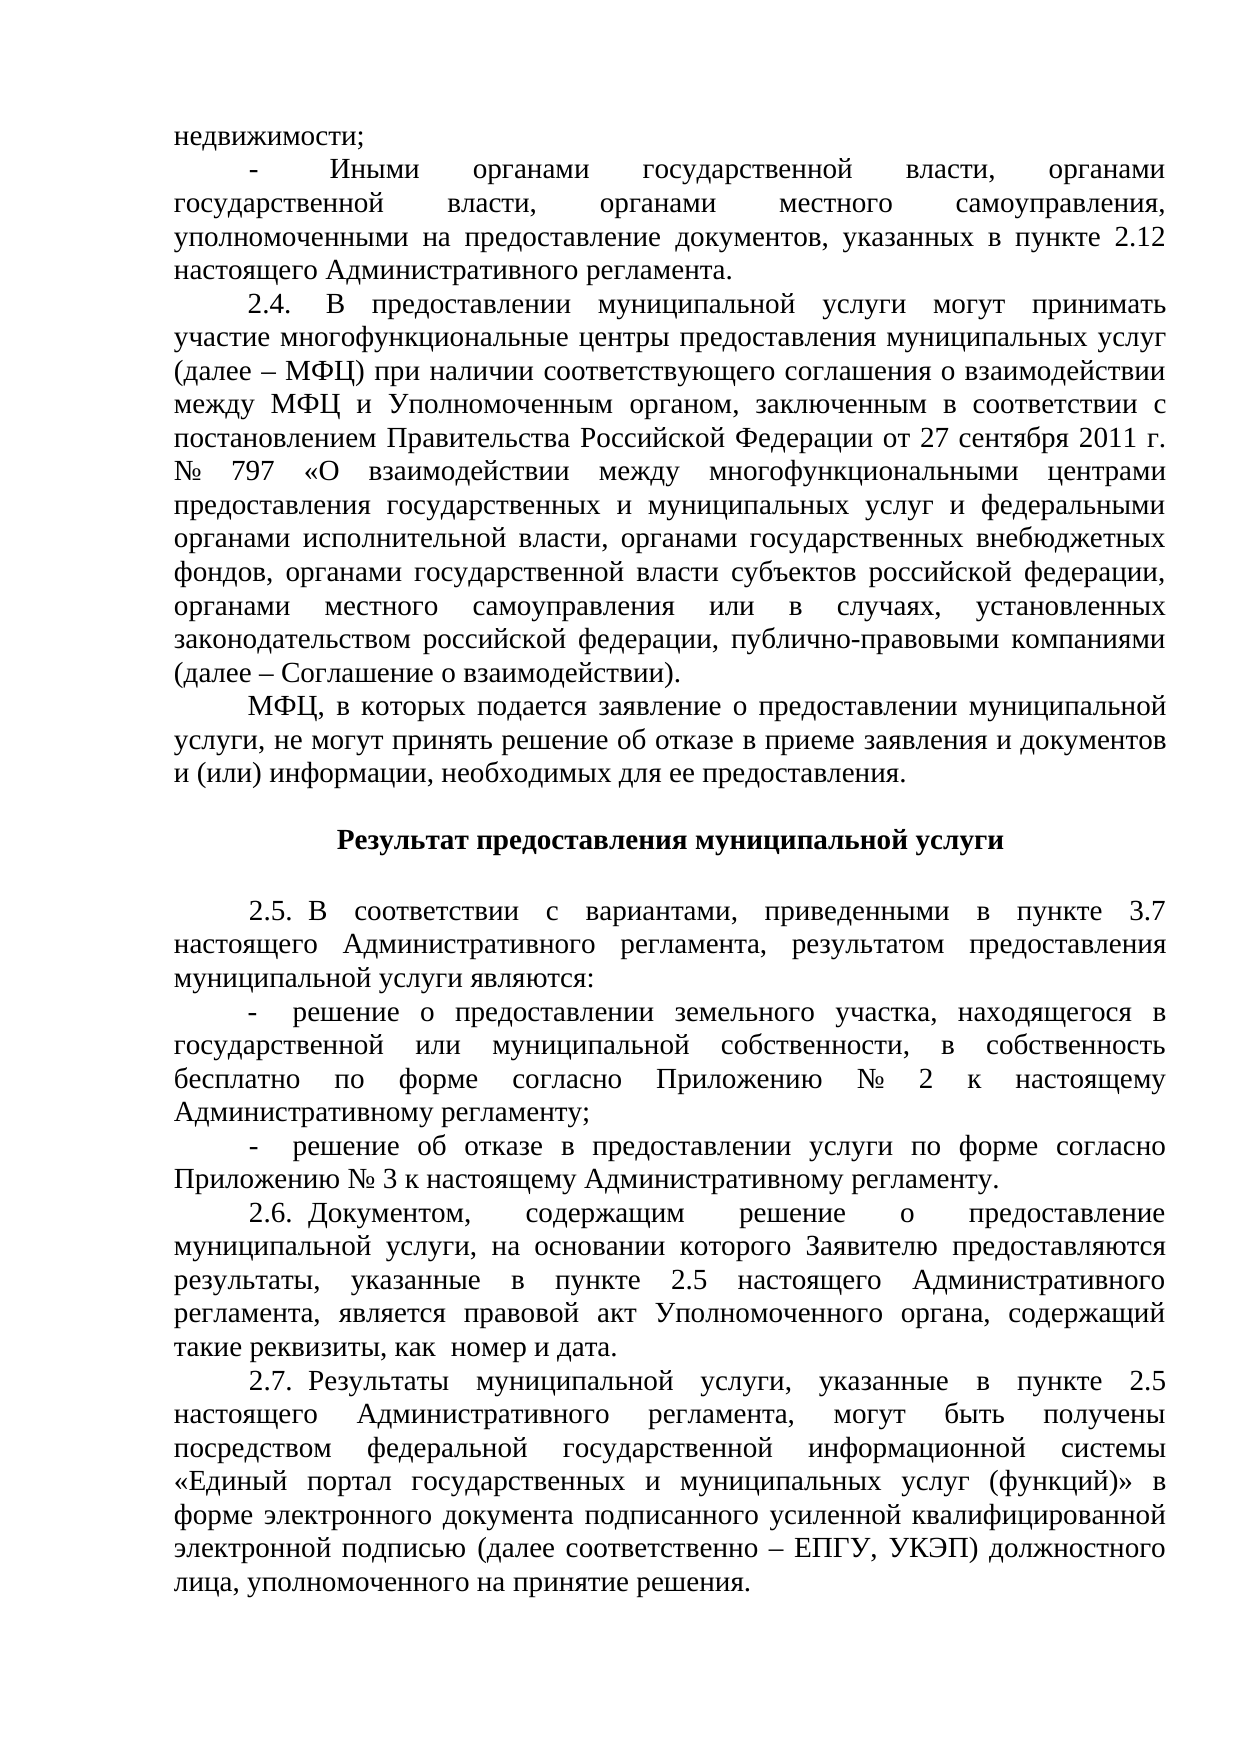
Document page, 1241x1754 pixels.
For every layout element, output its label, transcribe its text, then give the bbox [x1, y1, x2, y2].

list В предоставлении муниципальной услуги могут принимать участие многофункциональные центры предоставления муниципальных услуг (далее – МФЦ) при наличии соответствующего соглашения о взаимодействии между МФЦ и Уполномоченным органом, заключенным в соответствии с постановлением Правительства Российской Федерации от 27 сентября 2011 г. № 797 «О взаимодействии между многофункциональными центрами предоставления государственных и муниципальных услуг и федеральными органами исполнительной власти, органами государственных внебюджетных фондов, органами государственной власти субъектов российской федерации, органами местного самоуправления или в случаях, установленных законодательством российской федерации, публично-правовыми компаниями (далее – Соглашение о взаимодействии). [174, 286, 1166, 688]
list Документом, содержащим решение о предоставление муниципальной услуги, на основании которого Заявителю предоставляются результаты, указанные в пункте 2.5 настоящего Административного регламента, является правовой акт Уполномоченного органа, содержащий такие реквизиты, как номер и дата. [174, 1195, 1166, 1363]
list Иными органами государственной власти, органами государственной власти, органами местного самоуправления, уполномоченными на предоставление документов, указанных в пункте 2.12 настоящего Административного регламента. [174, 152, 1166, 286]
list Результаты муниципальной услуги, указанные в пункте 2.5 настоящего Административного регламента, могут быть получены посредством федеральной государственной информационной системы «Единый портал государственных и муниципальных услуг (функций)» в форме электронного документа подписанного усиленной квалифицированной электронной подписью (далее соответственно – ЕПГУ, УКЭП) должностного лица, уполномоченного на принятие решения. [174, 1363, 1166, 1597]
text МФЦ, в которых подается заявление о предоставлении муниципальной услуги, не могут принять решение об отказе в приеме заявления и документов и (или) информации, необходимых для ее предоставления. [174, 688, 1167, 789]
list решение об отказе в предоставлении услуги по форме согласно Приложению № 3 к настоящему Административному регламенту. [174, 1128, 1166, 1195]
subtitle Результат предоставления муниципальной услуги [192, 822, 1148, 856]
list В соответствии с вариантами, приведенными в пункте 3.7 настоящего Административного регламента, результатом предоставления муниципальной услуги являются: [174, 893, 1166, 994]
list решение о предоставлении земельного участка, находящегося в государственной или муниципальной собственности, в собственность бесплатно по форме согласно Приложению № 2 к настоящему Административному регламенту; [174, 994, 1167, 1128]
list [174, 118, 1166, 152]
